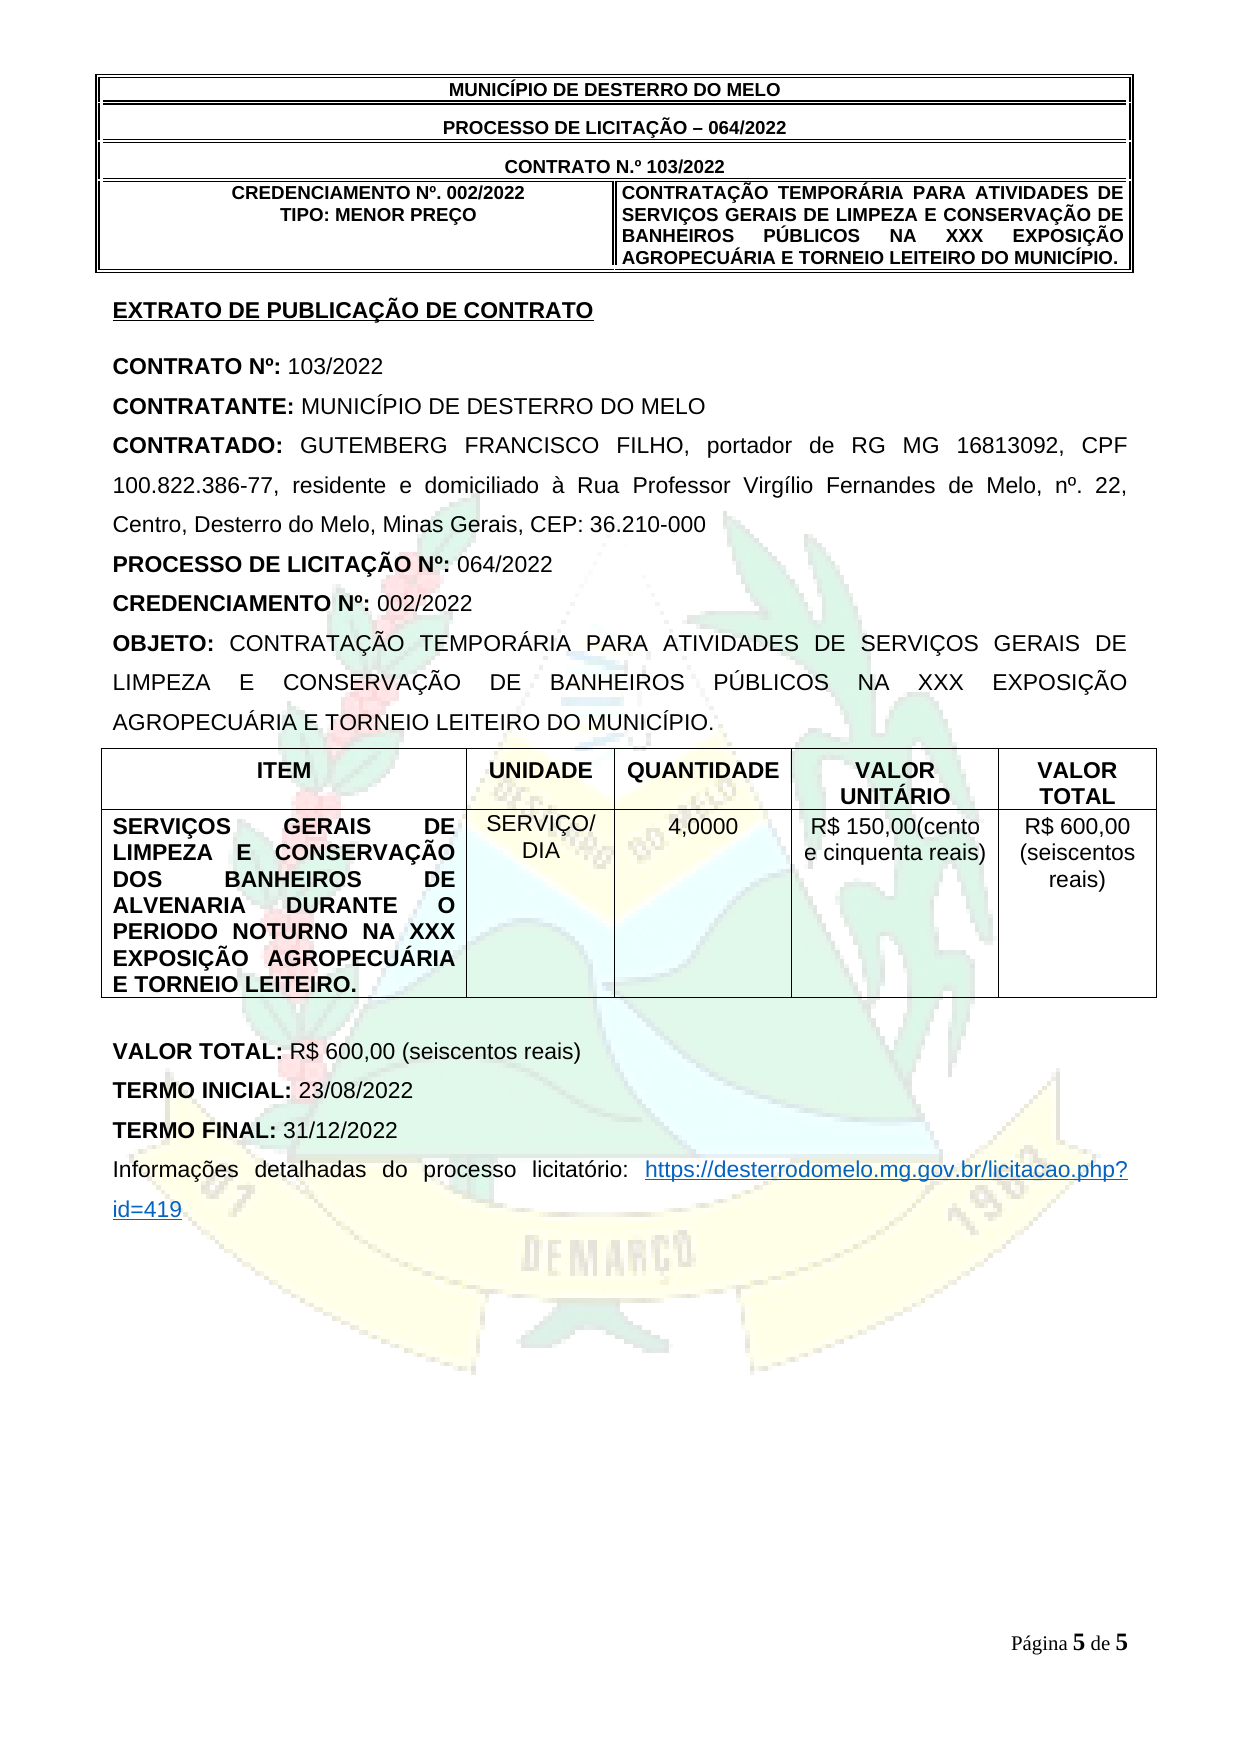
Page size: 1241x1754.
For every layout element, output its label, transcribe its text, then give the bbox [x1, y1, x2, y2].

text CREDENCIAMENTO Nº: 002/2022 [112, 590, 1128, 617]
text EXTRATO DE PUBLICAÇÃO DE CONTRATO [112, 297, 1128, 323]
table_cell R$ 600,00 (seiscentos reais) [999, 810, 1156, 997]
table_cell SERVIÇO/DIA [467, 810, 614, 997]
table_header VALOR UNITÁRIO [792, 749, 998, 809]
table_header ITEM [102, 749, 466, 809]
text Informações detalhadas do processo licitatório: https://desterrodomelo.mg.gov.br/licitacao.php?id=419 [112, 1156, 1128, 1222]
text CONTRATO Nº: 103/2022 [112, 353, 1128, 380]
table_cell SERVIÇOS GERAIS DE LIMPEZA E CONSERVAÇÃO DOS BANHEIROS DE ALVENARIA DURANTE O PERIODO NOTURNO NA XXX EXPOSIÇÃO AGROPECUÁRIA E TORNEIO LEITEIRO. [102, 810, 466, 997]
text CONTRATANTE: MUNICÍPIO DE DESTERRO DO MELO [112, 393, 1128, 419]
text TERMO FINAL: 31/12/2022 [112, 1117, 1128, 1143]
table_header QUANTIDADE [615, 749, 791, 809]
table_cell R$ 150,00(cento e cinquenta reais) [792, 810, 998, 997]
text VALOR TOTAL: R$ 600,00 (seiscentos reais) [112, 1038, 1128, 1064]
text TERMO INICIAL: 23/08/2022 [112, 1077, 1128, 1104]
table_cell 4,0000 [615, 810, 791, 997]
table_header VALOR TOTAL [999, 749, 1156, 809]
table_header UNIDADE [467, 749, 614, 809]
text PROCESSO DE LICITAÇÃO Nº: 064/2022 [112, 551, 1128, 577]
text OBJETO: CONTRATAÇÃO TEMPORÁRIA PARA ATIVIDADES DE SERVIÇOS GERAIS DE LIMPEZA E CONSERVAÇÃO DE BANHEIROS PÚBLICOS NA XXX EXPOSIÇÃO AGROPECUÁRIA E TORNEIO LEITEIRO DO MUNICÍPIO. [112, 630, 1128, 735]
text CONTRATADO: GUTEMBERG FRANCISCO FILHO, portador de RG MG 16813092, CPF 100.822.386-77, residente e domiciliado à Rua Professor Virgílio Fernandes de Melo, nº. 22, Centro, Desterro do Melo, Minas Gerais, CEP: 36.210-000 [112, 432, 1128, 538]
